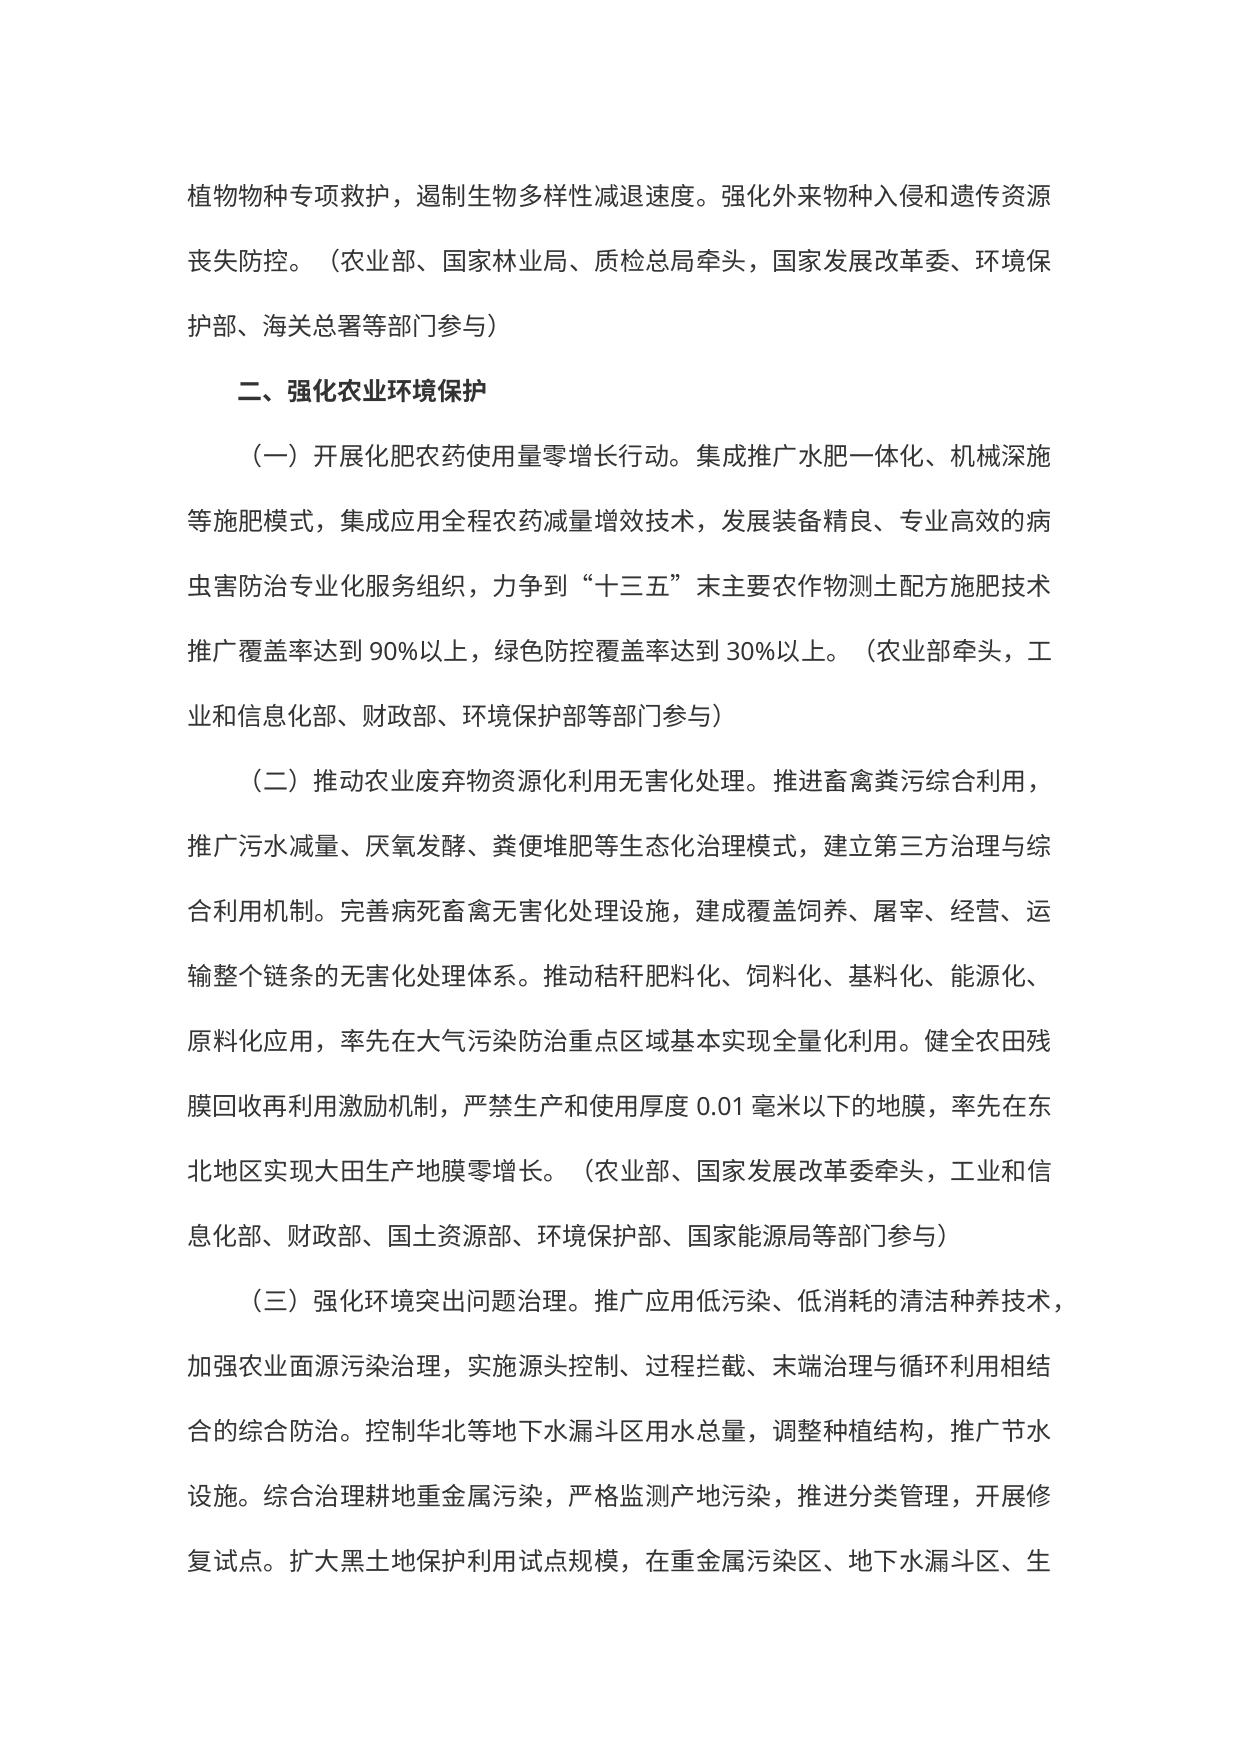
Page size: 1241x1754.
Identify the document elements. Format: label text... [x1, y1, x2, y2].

text （一）开展化肥农药使用量零增长行动。集成推广水肥一体化、机械深施等施肥模式，集成应用全程农药减量增效技术，发展装备精良、专业高效的病虫害防治专业化服务组织，力争到“十三五”末主要农作物测土配方施肥技术推广覆盖率达到90%以上，绿色防控覆盖率达到30%以上。（农业部牵头，工业和信息化部、财政部、环境保护部等部门参与） [187, 422, 1053, 747]
text （二）推动农业废弃物资源化利用无害化处理。推进畜禽粪污综合利用，推广污水减量、厌氧发酵、粪便堆肥等生态化治理模式，建立第三方治理与综合利用机制。完善病死畜禽无害化处理设施，建成覆盖饲养、屠宰、经营、运输整个链条的无害化处理体系。推动秸秆肥料化、饲料化、基料化、能源化、原料化应用，率先在大气污染防治重点区域基本实现全量化利用。健全农田残膜回收再利用激励机制，严禁生产和使用厚度0.01毫米以下的地膜，率先在东北地区实现大田生产地膜零增长。（农业部、国家发展改革委牵头，工业和信息化部、财政部、国土资源部、环境保护部、国家能源局等部门参与） [187, 747, 1053, 1267]
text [187, 162, 1053, 357]
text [187, 1267, 1053, 1592]
text 二、强化农业环境保护 [187, 357, 1053, 422]
